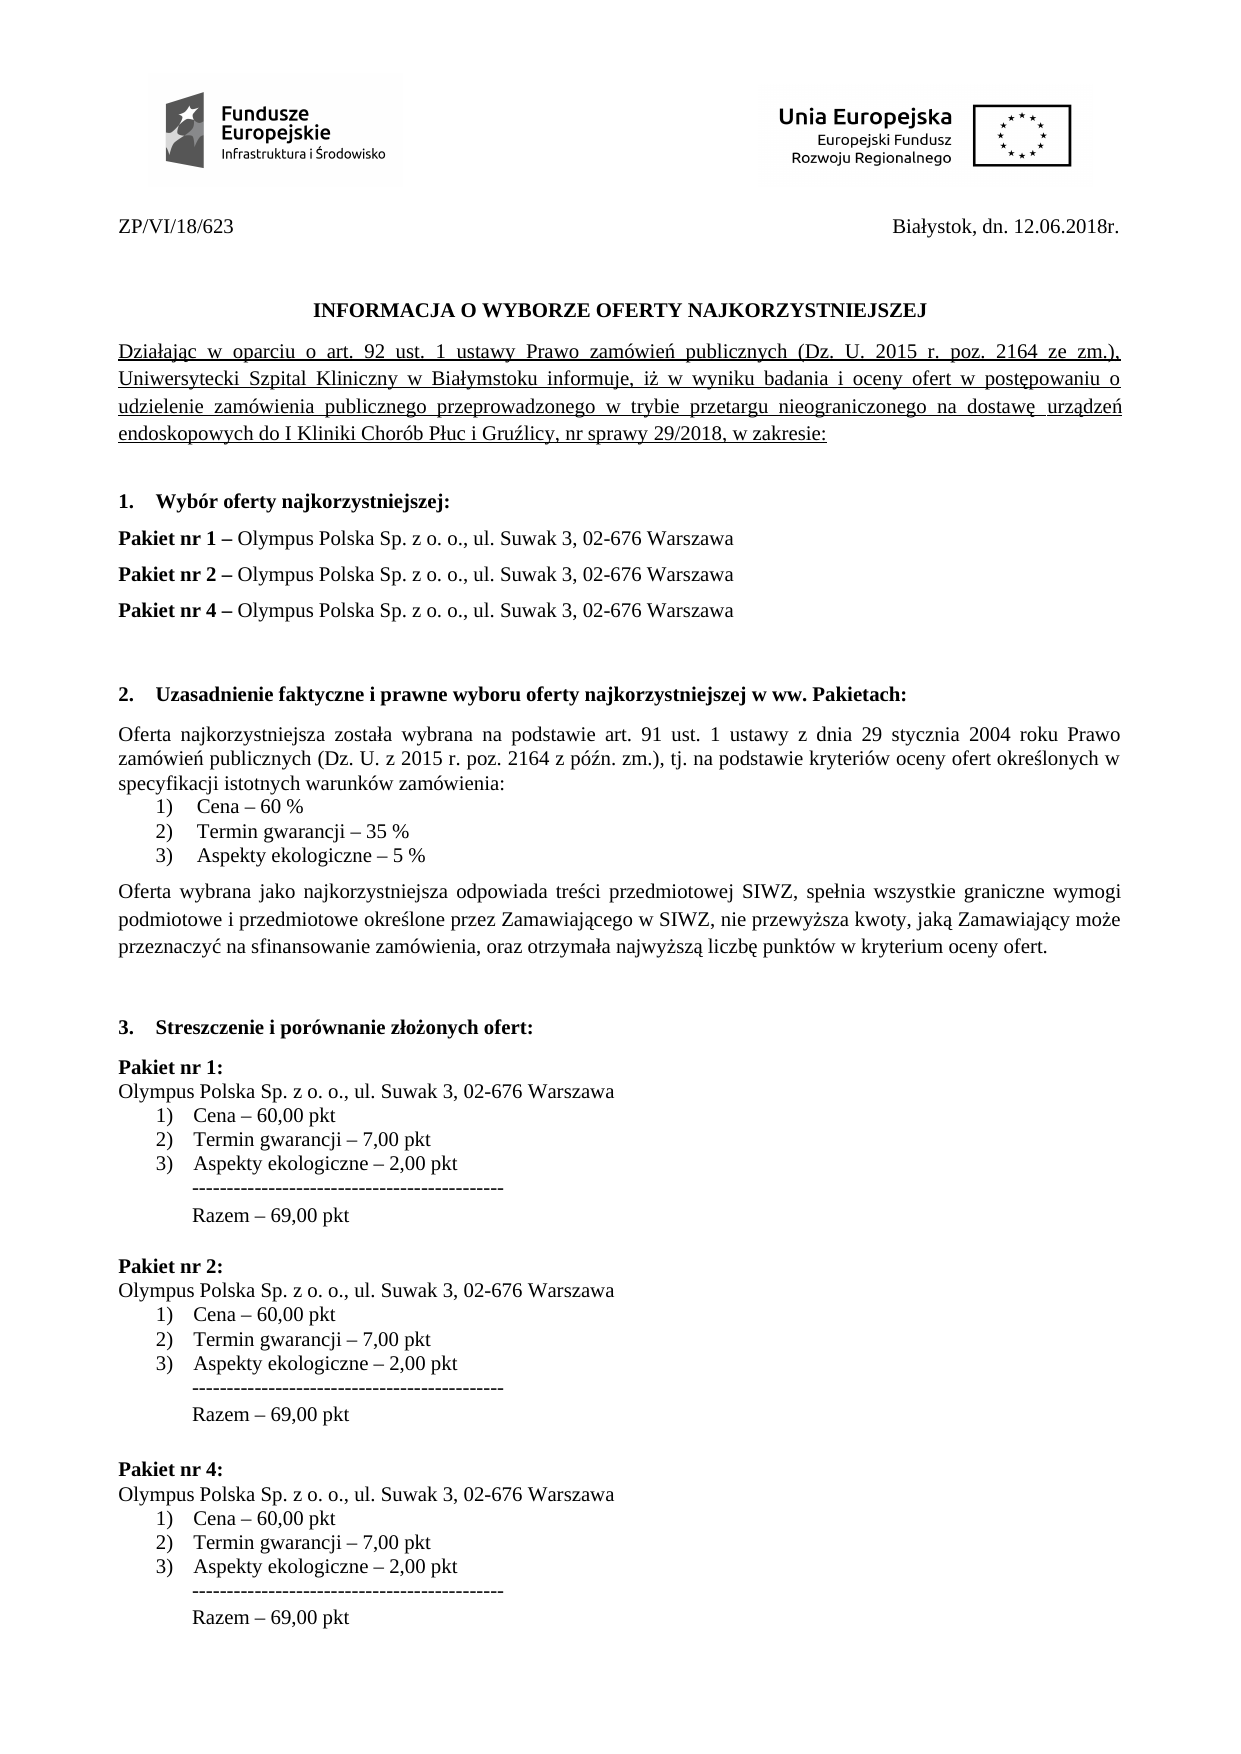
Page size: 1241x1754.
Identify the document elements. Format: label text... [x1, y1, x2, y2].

picture [147, 73, 404, 187]
text ZP/VI/18/623 Białystok, dn. 12.06.2018r. [118, 214, 1122, 238]
list Termin gwarancji – 7,00 pkt [156, 1529, 1122, 1554]
list Aspekty ekologiczne – 2,00 pkt [156, 1351, 1122, 1374]
text Pakiet nr 4: [118, 1457, 1122, 1481]
text Razem – 69,00 pkt [192, 1605, 1122, 1629]
text Razem – 69,00 pkt [192, 1402, 1122, 1426]
text Pakiet nr 1: [118, 1055, 1122, 1079]
text Pakiet nr 2: [118, 1254, 1122, 1278]
list Wybór oferty najkorzystniejszej: [118, 489, 1122, 513]
text INFORMACJA O WYBORZE OFERTY NAJKORZYSTNIEJSZEJ [118, 298, 1122, 322]
text Działając w oparciu o art. 92 ust. 1 ustawy Prawo zamówień publicznych (Dz. U. 2015 r. poz. 2164 ze zm.), Uniwersytecki Szpital Kliniczny w Białymstoku informuje, iż w wyniku badania i oceny ofert w postępowaniu o udzielenie zamówienia publicznego przeprowadzonego w trybie przetargu nieograniczonego na dostawę urządzeń endoskopowych do I Kliniki Chorób Płuc i Gruźlicy, nr sprawy 29/2018, w zakresie: [118, 338, 1122, 445]
list Streszczenie i porównanie złożonych ofert: [118, 1014, 1122, 1039]
text Pakiet nr 1 – Olympus Polska Sp. z o. o., ul. Suwak 3, 02-676 Warszawa [118, 526, 1122, 550]
picture [758, 84, 1093, 187]
list Cena – 60,00 pkt [156, 1506, 1122, 1529]
text Razem – 69,00 pkt [192, 1203, 1122, 1227]
list Aspekty ekologiczne – 5 % [155, 843, 1122, 867]
text Pakiet nr 4 – Olympus Polska Sp. z o. o., ul. Suwak 3, 02-676 Warszawa [118, 598, 1122, 622]
text Pakiet nr 2 – Olympus Polska Sp. z o. o., ul. Suwak 3, 02-676 Warszawa [118, 562, 1122, 586]
list Cena – 60 % [155, 794, 1122, 818]
text Olympus Polska Sp. z o. o., ul. Suwak 3, 02-676 Warszawa [118, 1278, 1122, 1302]
list Cena – 60,00 pkt [156, 1103, 1122, 1127]
list Cena – 60,00 pkt [156, 1302, 1122, 1326]
text Olympus Polska Sp. z o. o., ul. Suwak 3, 02-676 Warszawa [118, 1481, 1122, 1506]
text Olympus Polska Sp. z o. o., ul. Suwak 3, 02-676 Warszawa [118, 1079, 1122, 1103]
text --------------------------------------------- [118, 1175, 1122, 1199]
text Oferta najkorzystniejsza została wybrana na podstawie art. 91 ust. 1 ustawy z dnia 29 stycznia 2004 roku Prawo zamówień publicznych (Dz. U. z 2015 r. poz. 2164 z późn. zm.), tj. na podstawie kryteriów oceny ofert określonych w specyfikacji istotnych warunków zamówienia: [118, 722, 1122, 794]
list Aspekty ekologiczne – 2,00 pkt [156, 1151, 1122, 1175]
list Uzasadnienie faktyczne i prawne wyboru oferty najkorzystniejszej w ww. Pakietach: [118, 682, 1122, 706]
list Termin gwarancji – 7,00 pkt [156, 1326, 1122, 1351]
text Oferta wybrana jako najkorzystniejsza odpowiada treści przedmiotowej SIWZ, spełnia wszystkie graniczne wymogi podmiotowe i przedmiotowe określone przez Zamawiającego w SIWZ, nie przewyższa kwoty, jaką Zamawiający może przeznaczyć na sfinansowanie zamówienia, oraz otrzymała najwyższą liczbę punktów w kryterium oceny ofert. [118, 879, 1122, 958]
text --------------------------------------------- [118, 1578, 1122, 1602]
list Aspekty ekologiczne – 2,00 pkt [156, 1554, 1122, 1578]
list Termin gwarancji – 7,00 pkt [156, 1127, 1122, 1151]
text --------------------------------------------- [118, 1374, 1122, 1399]
list Termin gwarancji – 35 % [155, 818, 1122, 843]
